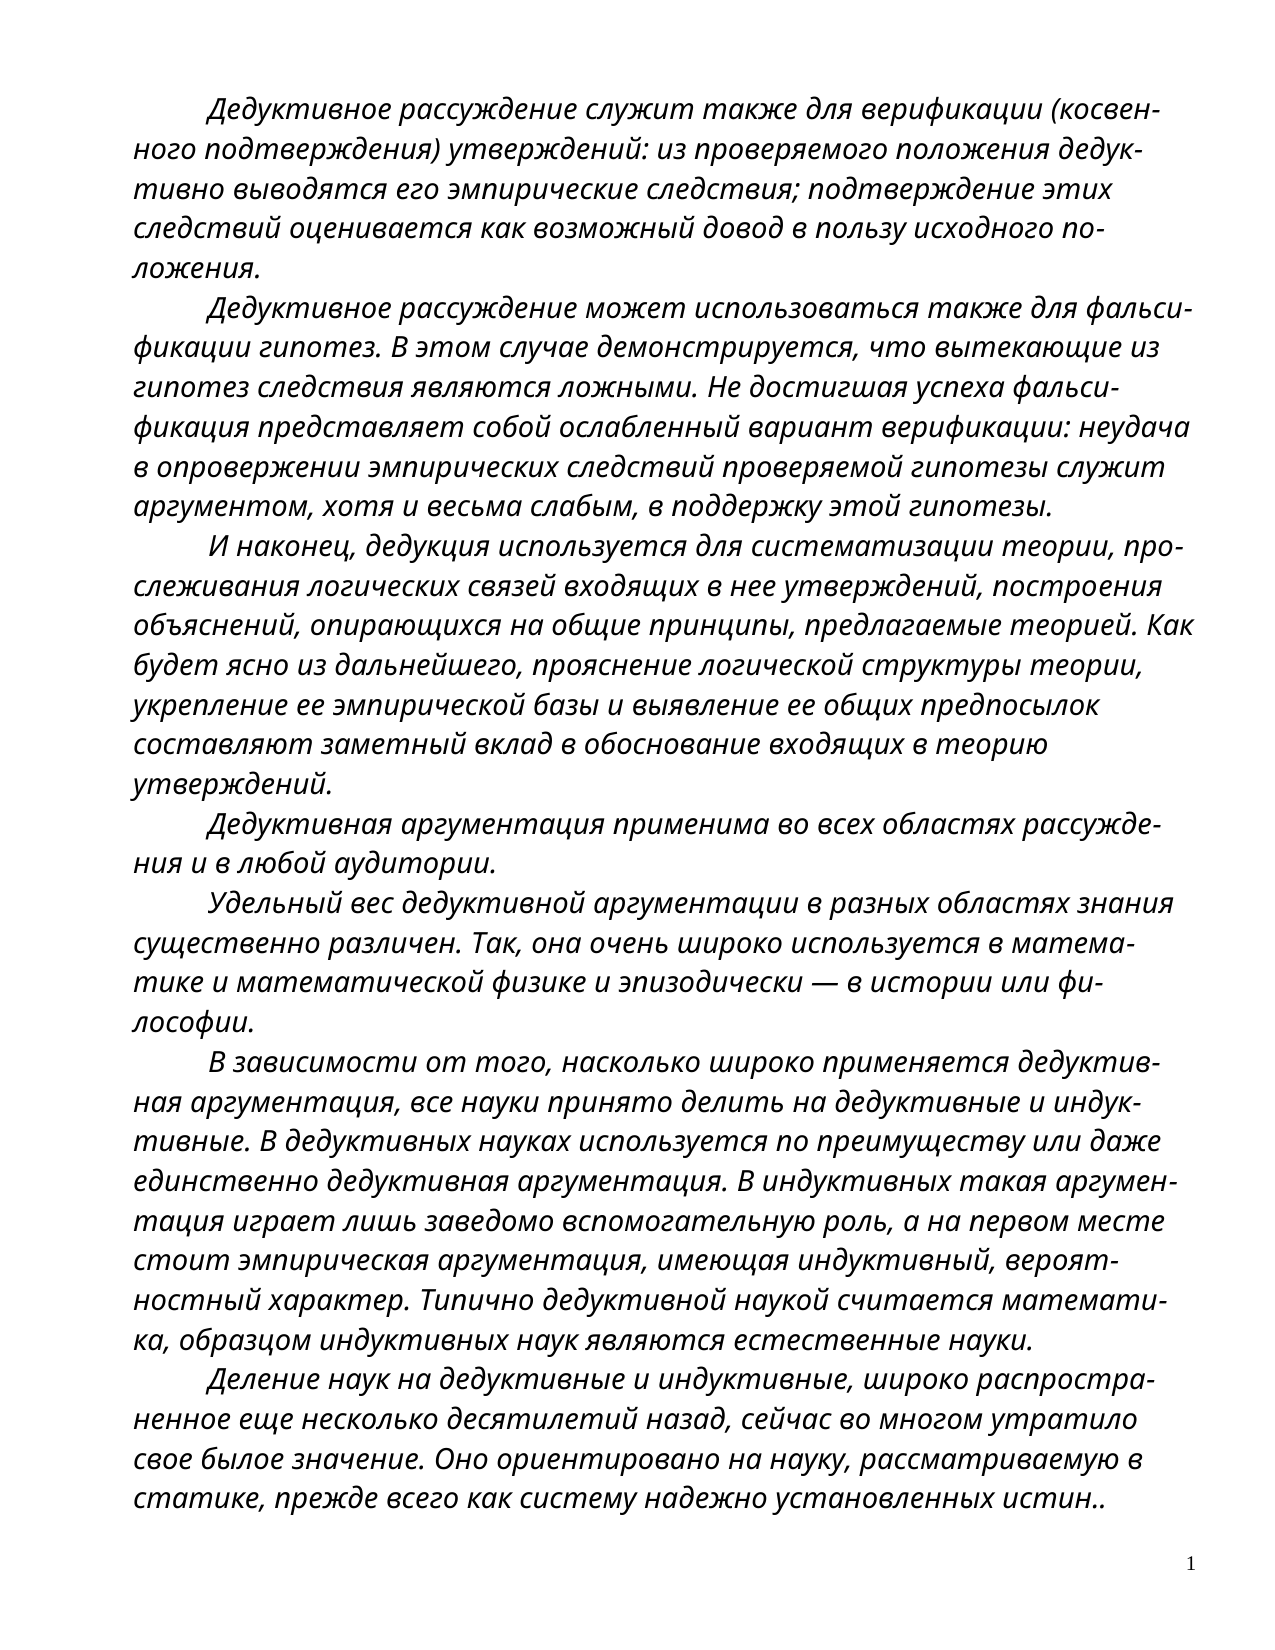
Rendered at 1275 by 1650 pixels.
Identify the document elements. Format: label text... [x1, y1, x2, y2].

text И наконец, дедукция используется для систематизации теории, прослеживания логических связей входящих в нее утверждений, построения объяснений, опирающихся на общие принципы, предлагаемые теорией. Как будет ясно из дальнейшего, прояснение логической структуры теории, укрепление ее эмпирической базы и выявление ее общих предпосылок составляют заметный вклад в обоснование входящих в теорию утверждений. [133, 525, 1196, 803]
text Деление наук на дедуктивные и индуктивные, широко распространенное еще несколько десятилетий назад, сейчас во многом утратило свое былое значение. Оно ориентировано на науку, рассматриваемую в статике, прежде всего как систему надежно установленных истин.. [133, 1359, 1196, 1517]
text Дедуктивное рассуждение служит также для верификации (косвенного подтверждения) утверждений: из проверяемого положения дедуктивно выводятся его эмпирические следствия; подтверждение этих следствий оценивается как возможный довод в пользу исходного положения. [133, 89, 1196, 287]
text В зависимости от того, насколько широко применяется дедуктивная аргументация, все науки принято делить на дедуктивные и индуктивные. В дедуктивных науках используется по преимуществу или даже единственно дедуктивная аргументация. В индуктивных такая аргументация играет лишь заведомо вспомогательную роль, а на первом месте стоит эмпирическая аргументация, имеющая индуктивный, вероятностный характер. Типично дедуктивной наукой считается математика, образцом индуктивных наук являются естественные науки. [133, 1041, 1196, 1359]
text Дедуктивная аргументация применима во всех областях рассуждения и в любой аудитории. [133, 803, 1196, 882]
text Удельный вес дедуктивной аргументации в разных областях знания существенно различен. Так, она очень широко используется в математике и математической физике и эпизодически — в истории или философии. [133, 882, 1196, 1041]
text Дедуктивное рассуждение может использоваться также для фальсификации гипотез. В этом случае демонстрируется, что вытекающие из гипотез следствия являются ложными. Не достигшая успеха фальсификация представляет собой ослабленный вариант верификации: неудача в опровержении эмпирических следствий проверяемой гипотезы служит аргументом, хотя и весьма слабым, в поддержку этой гипотезы. [133, 287, 1196, 525]
